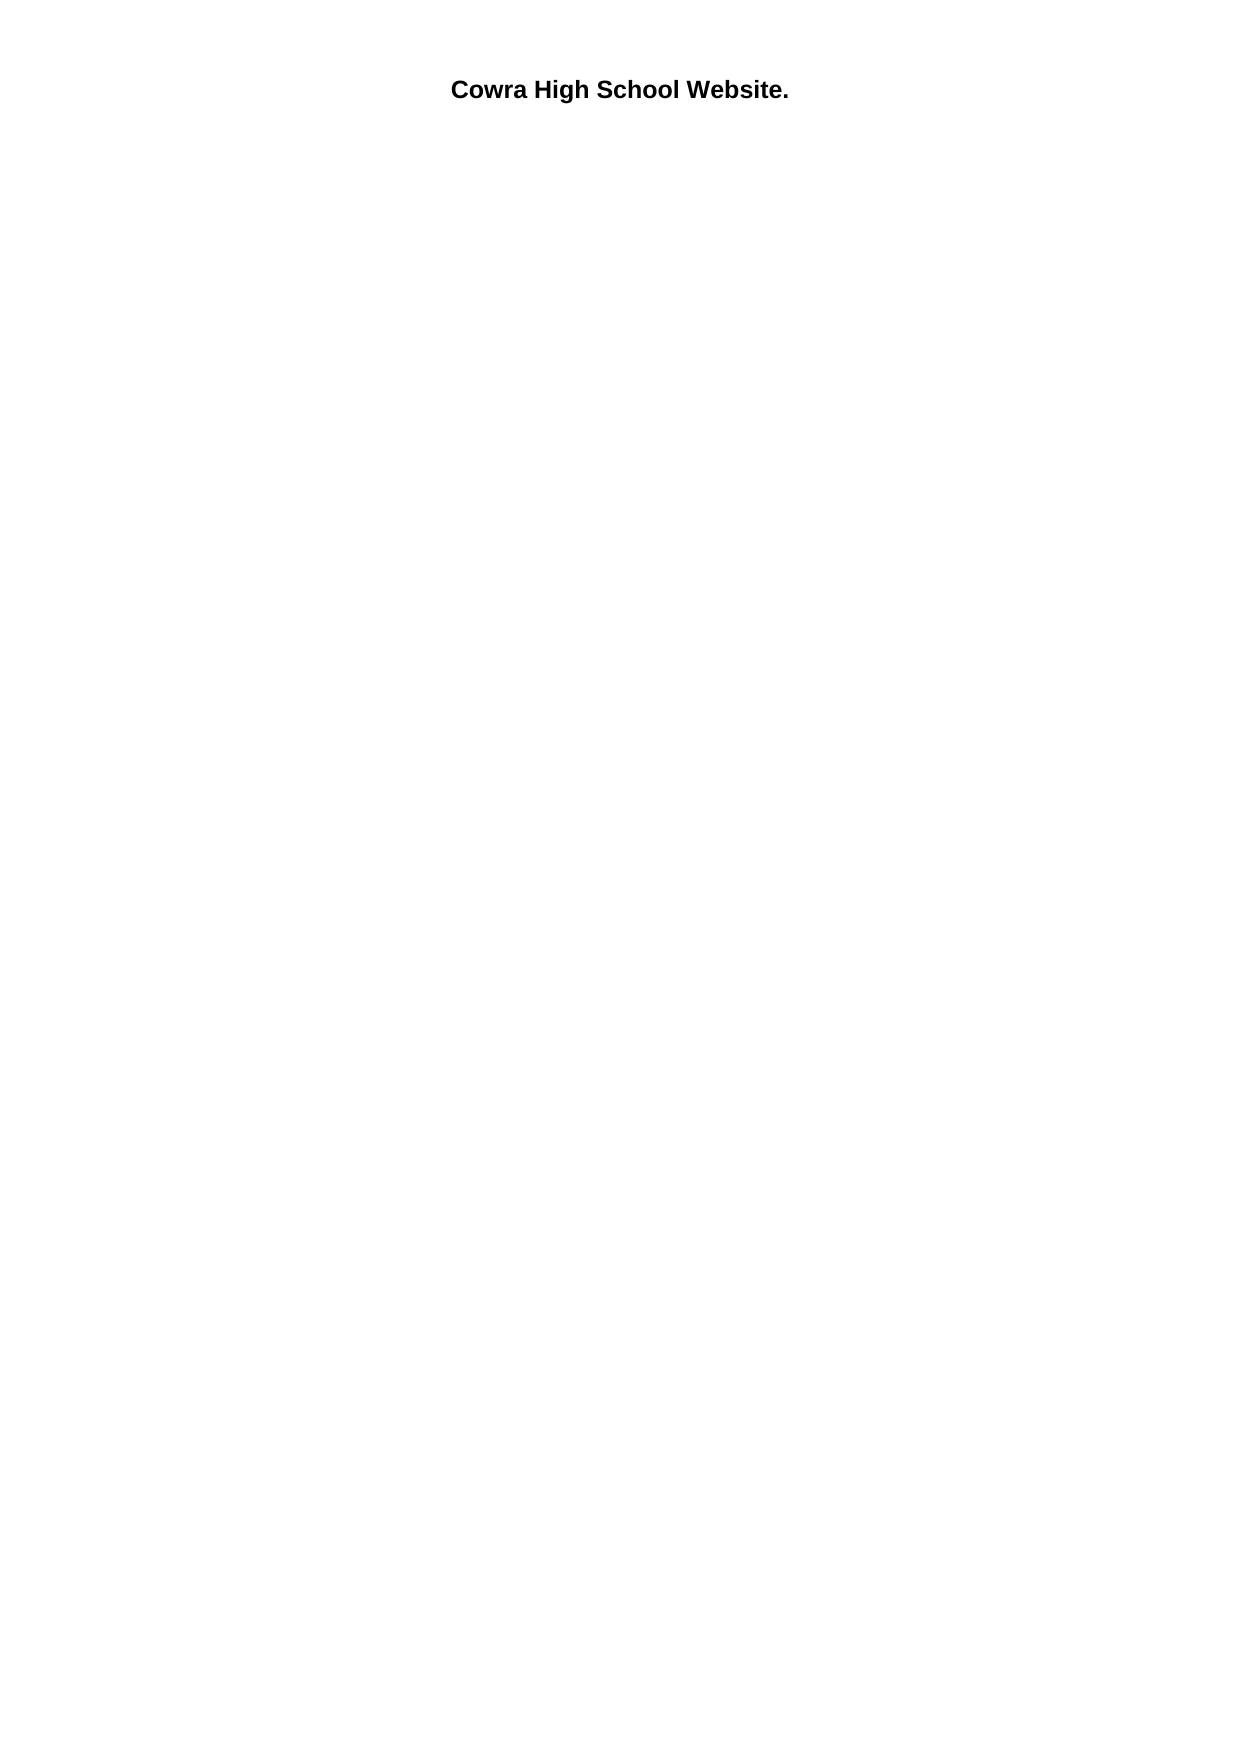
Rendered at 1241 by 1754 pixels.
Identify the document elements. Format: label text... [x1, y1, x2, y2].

text Cowra High School Website. [75, 75, 1165, 104]
